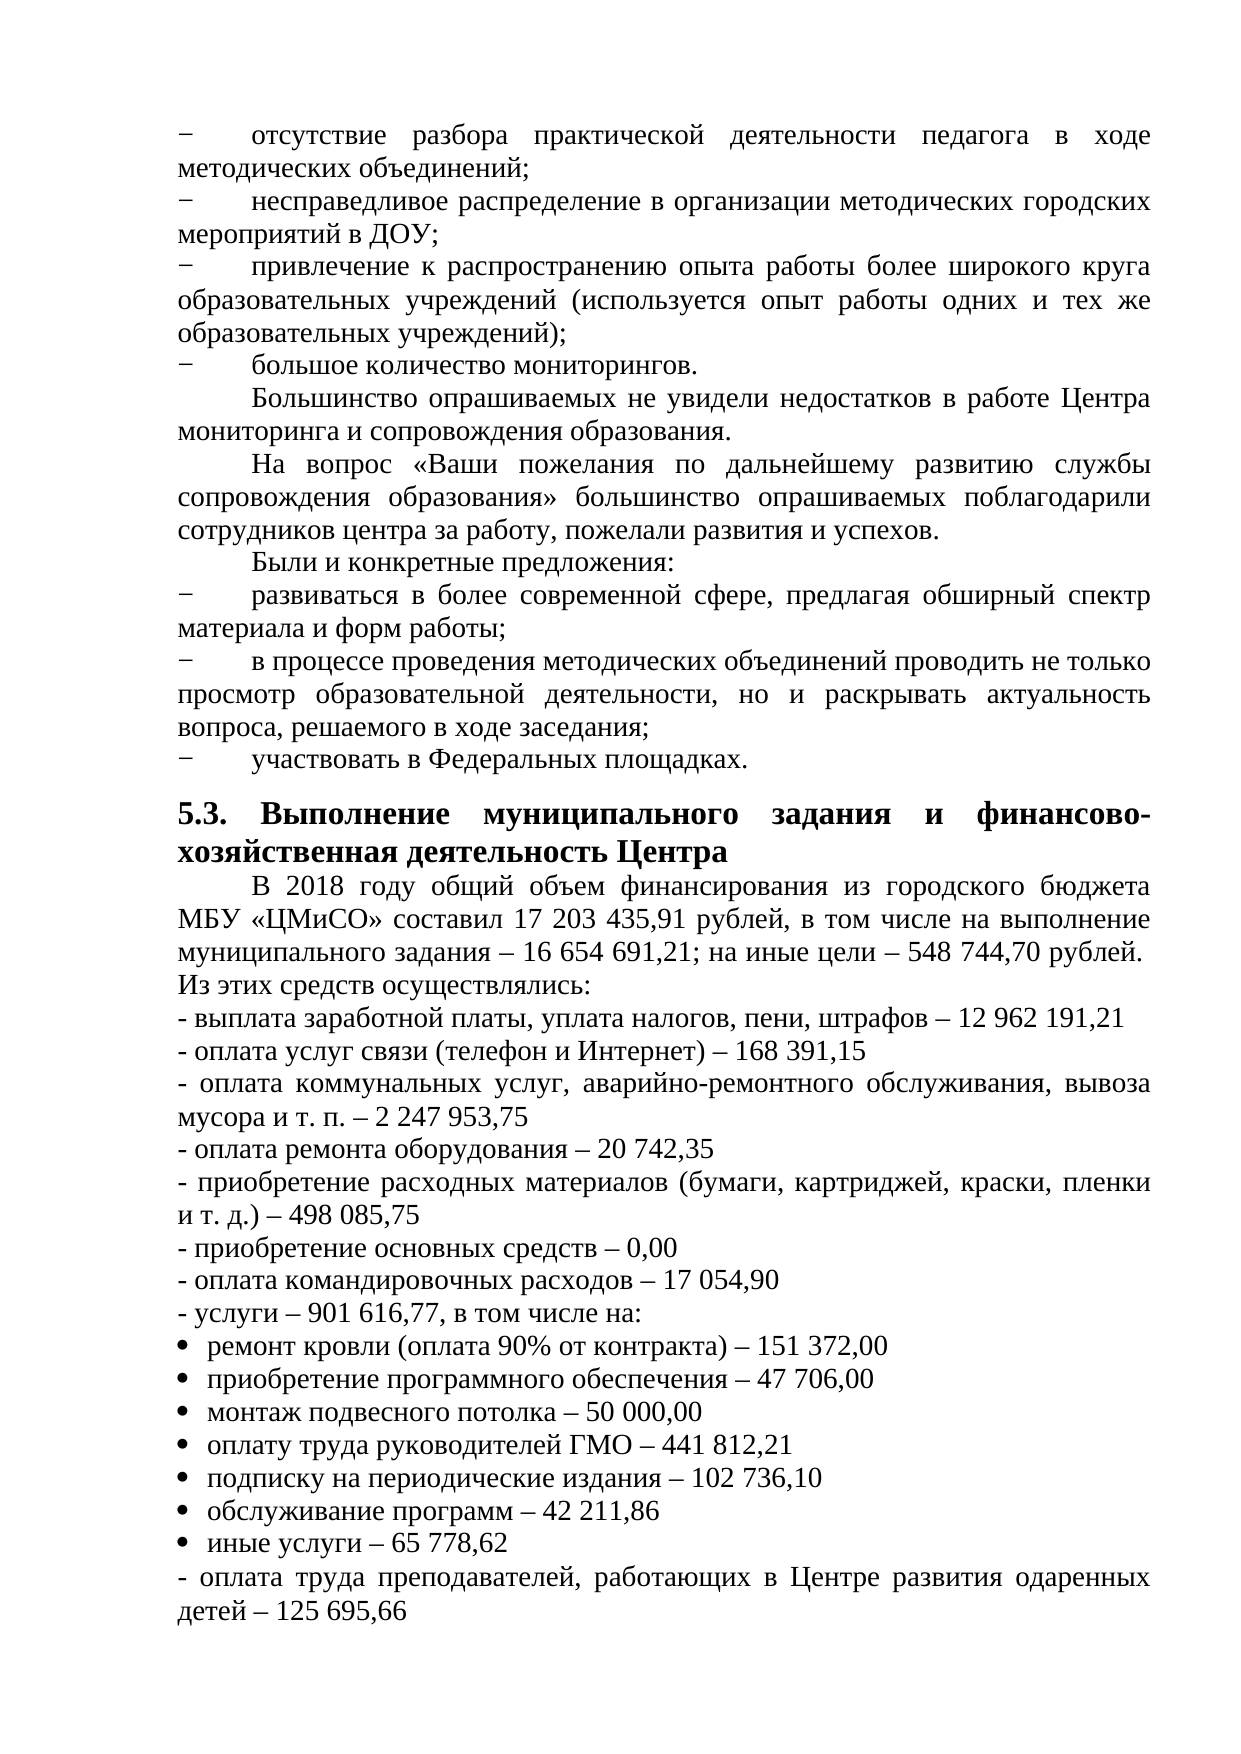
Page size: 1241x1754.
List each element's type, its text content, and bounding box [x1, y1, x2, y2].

list монтаж подвесного потолка – 50 000,00 [177, 1395, 1152, 1428]
list ремонт кровли (оплата 90% от контракта) – 151 372,00 [177, 1329, 1152, 1362]
list большое количество мониторингов. [177, 348, 1152, 381]
text - оплата труда преподавателей, работающих в Центре развития одаренных детей – 125 695,66 [177, 1559, 1152, 1627]
list подписку на периодические издания – 102 736,10 [177, 1461, 1152, 1494]
text - оплата услуг связи (телефон и Интернет) – 168 391,15 [177, 1034, 1152, 1066]
list отсутствие разбора практической деятельности педагога в ходе методических объединений; [177, 118, 1152, 184]
list участвовать в Федеральных площадках. [177, 743, 1152, 775]
list развиваться в более современной сфере, предлагая обширный спектр материала и форм работы; [177, 578, 1152, 644]
text В 2018 году общий объем финансирования из городского бюджета МБУ «ЦМиСО» составил 17 203 435,91 рублей, в том числе на выполнение муниципального задания – 16 654 691,21; на иные цели – 548 744,70 рублей. Из этих средств осуществлялись: [177, 869, 1152, 1001]
text На вопрос «Ваши пожелания по дальнейшему развитию службы сопровождения образования» большинство опрашиваемых поблагодарили сотрудников центра за работу, пожелали развития и успехов. [177, 447, 1152, 545]
text - оплата ремонта оборудования – 20 742,35 [177, 1132, 1152, 1165]
text Были и конкретные предложения: [177, 545, 1152, 578]
list в процессе проведения методических объединений проводить не только просмотр образовательной деятельности, но и раскрывать актуальность вопроса, решаемого в ходе заседания; [177, 644, 1152, 743]
list несправедливое распределение в организации методических городских мероприятий в ДОУ; [177, 184, 1152, 249]
text 5.3. Выполнение муниципального задания и финансово-хозяйственная деятельность Центра [177, 794, 1152, 869]
text - оплата командировочных расходов – 17 054,90 [177, 1263, 1152, 1296]
list иные услуги – 65 778,62 [177, 1527, 1152, 1559]
list оплату труда руководителей ГМО – 441 812,21 [177, 1428, 1152, 1461]
list приобретение программного обеспечения – 47 706,00 [177, 1362, 1152, 1395]
text - приобретение расходных материалов (бумаги, картриджей, краски, пленки и т. д.) – 498 085,75 [177, 1165, 1152, 1231]
list обслуживание программ – 42 211,86 [177, 1494, 1152, 1527]
list привлечение к распространению опыта работы более широкого круга образовательных учреждений (используется опыт работы одних и тех же образовательных учреждений); [177, 249, 1152, 348]
text - оплата коммунальных услуг, аварийно-ремонтного обслуживания, вывоза мусора и т. п. – 2 247 953,75 [177, 1066, 1152, 1132]
text - выплата заработной платы, уплата налогов, пени, штрафов – 12 962 191,21 [177, 1001, 1152, 1034]
text - услуги – 901 616,77, в том числе на: [177, 1296, 1152, 1329]
text Большинство опрашиваемых не увидели недостатков в работе Центра мониторинга и сопровождения образования. [177, 381, 1152, 447]
text - приобретение основных средств – 0,00 [177, 1231, 1152, 1263]
